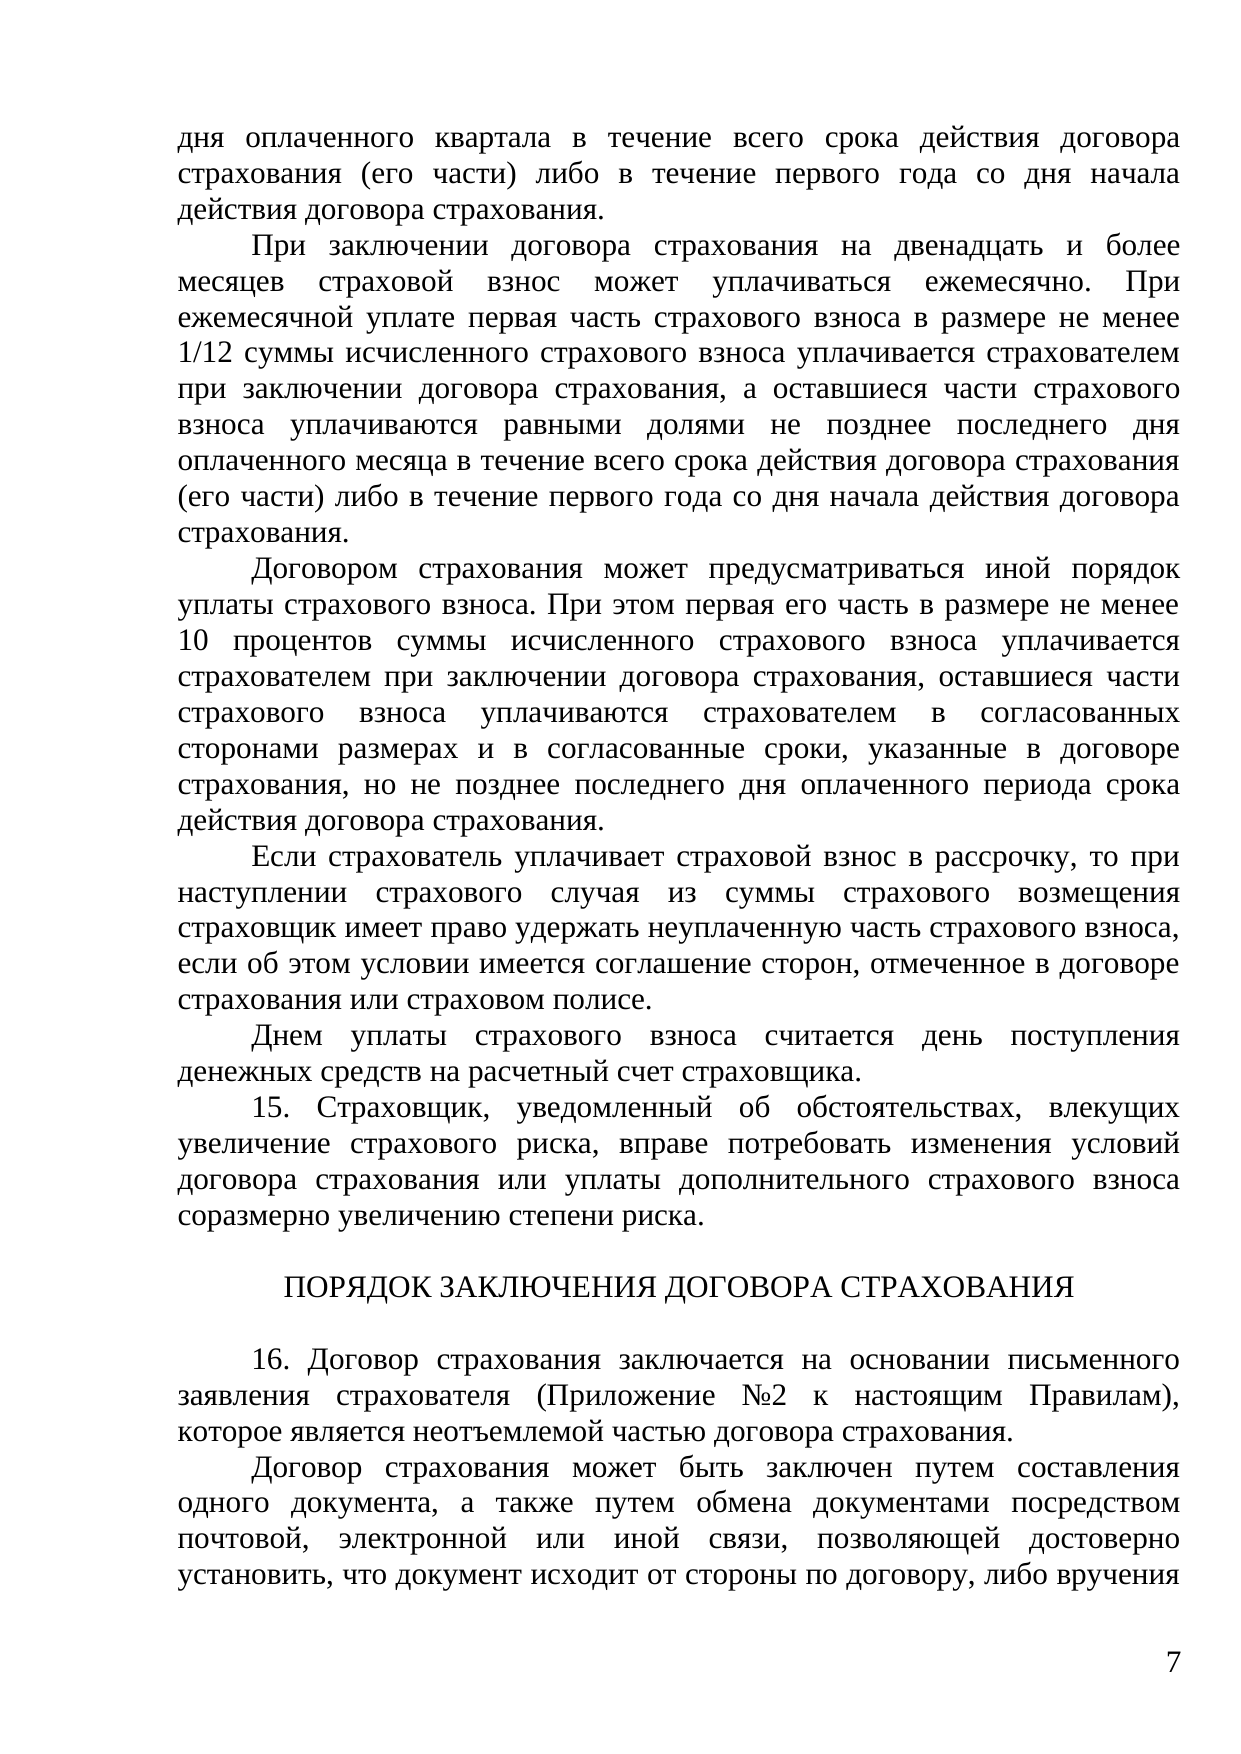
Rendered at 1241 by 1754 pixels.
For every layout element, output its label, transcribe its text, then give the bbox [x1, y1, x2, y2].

text При заключении договора страхования на двенадцать и более месяцев страховой взнос может уплачиваться ежемесячно. При ежемесячной уплате первая часть страхового взноса в размере не менее 1/12 суммы исчисленного страхового взноса уплачивается страхователем при заключении договора страхования, а оставшиеся части страхового взноса уплачиваются равными долями не позднее последнего дня оплаченного месяца в течение всего срока действия договора страхования (его части) либо в течение первого года со дня начала действия договора страхования. [177, 226, 1181, 549]
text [177, 118, 1181, 226]
text 16. Договор страхования заключается на основании письменного заявления страхователя (Приложение №2 к настоящим Правилам), которое является неотъемлемой частью договора страхования. [177, 1340, 1181, 1448]
text Если страхователь уплачивает страховой взнос в рассрочку, то при наступлении страхового случая из суммы страхового возмещения страховщик имеет право удержать неуплаченную часть страхового взноса, если об этом условии имеется соглашение сторон, отмеченное в договоре страхования или страховом полисе. [177, 837, 1181, 1017]
text Договором страхования может предусматриваться иной порядок уплаты страхового взноса. При этом первая его часть в размере не менее 10 процентов суммы исчисленного страхового взноса уплачивается страхователем при заключении договора страхования, оставшиеся части страхового взноса уплачиваются страхователем в согласованных сторонами размерах и в согласованные сроки, указанные в договоре страхования, но не позднее последнего дня оплаченного периода срока действия договора страхования. [177, 549, 1181, 837]
text Днем уплаты страхового взноса считается день поступления денежных средств на расчетный счет страховщика. [177, 1017, 1181, 1088]
text 15. Страховщик, уведомленный об обстоятельствах, влекущих увеличение страхового риска, вправе потребовать изменения условий договора страхования или уплаты дополнительного страхового взноса соразмерно увеличению степени риска. [177, 1088, 1181, 1232]
subtitle ПОРЯДОК ЗАКЛЮЧЕНИЯ ДОГОВОРА СТРАХОВАНИЯ [177, 1268, 1181, 1304]
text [177, 1448, 1181, 1592]
